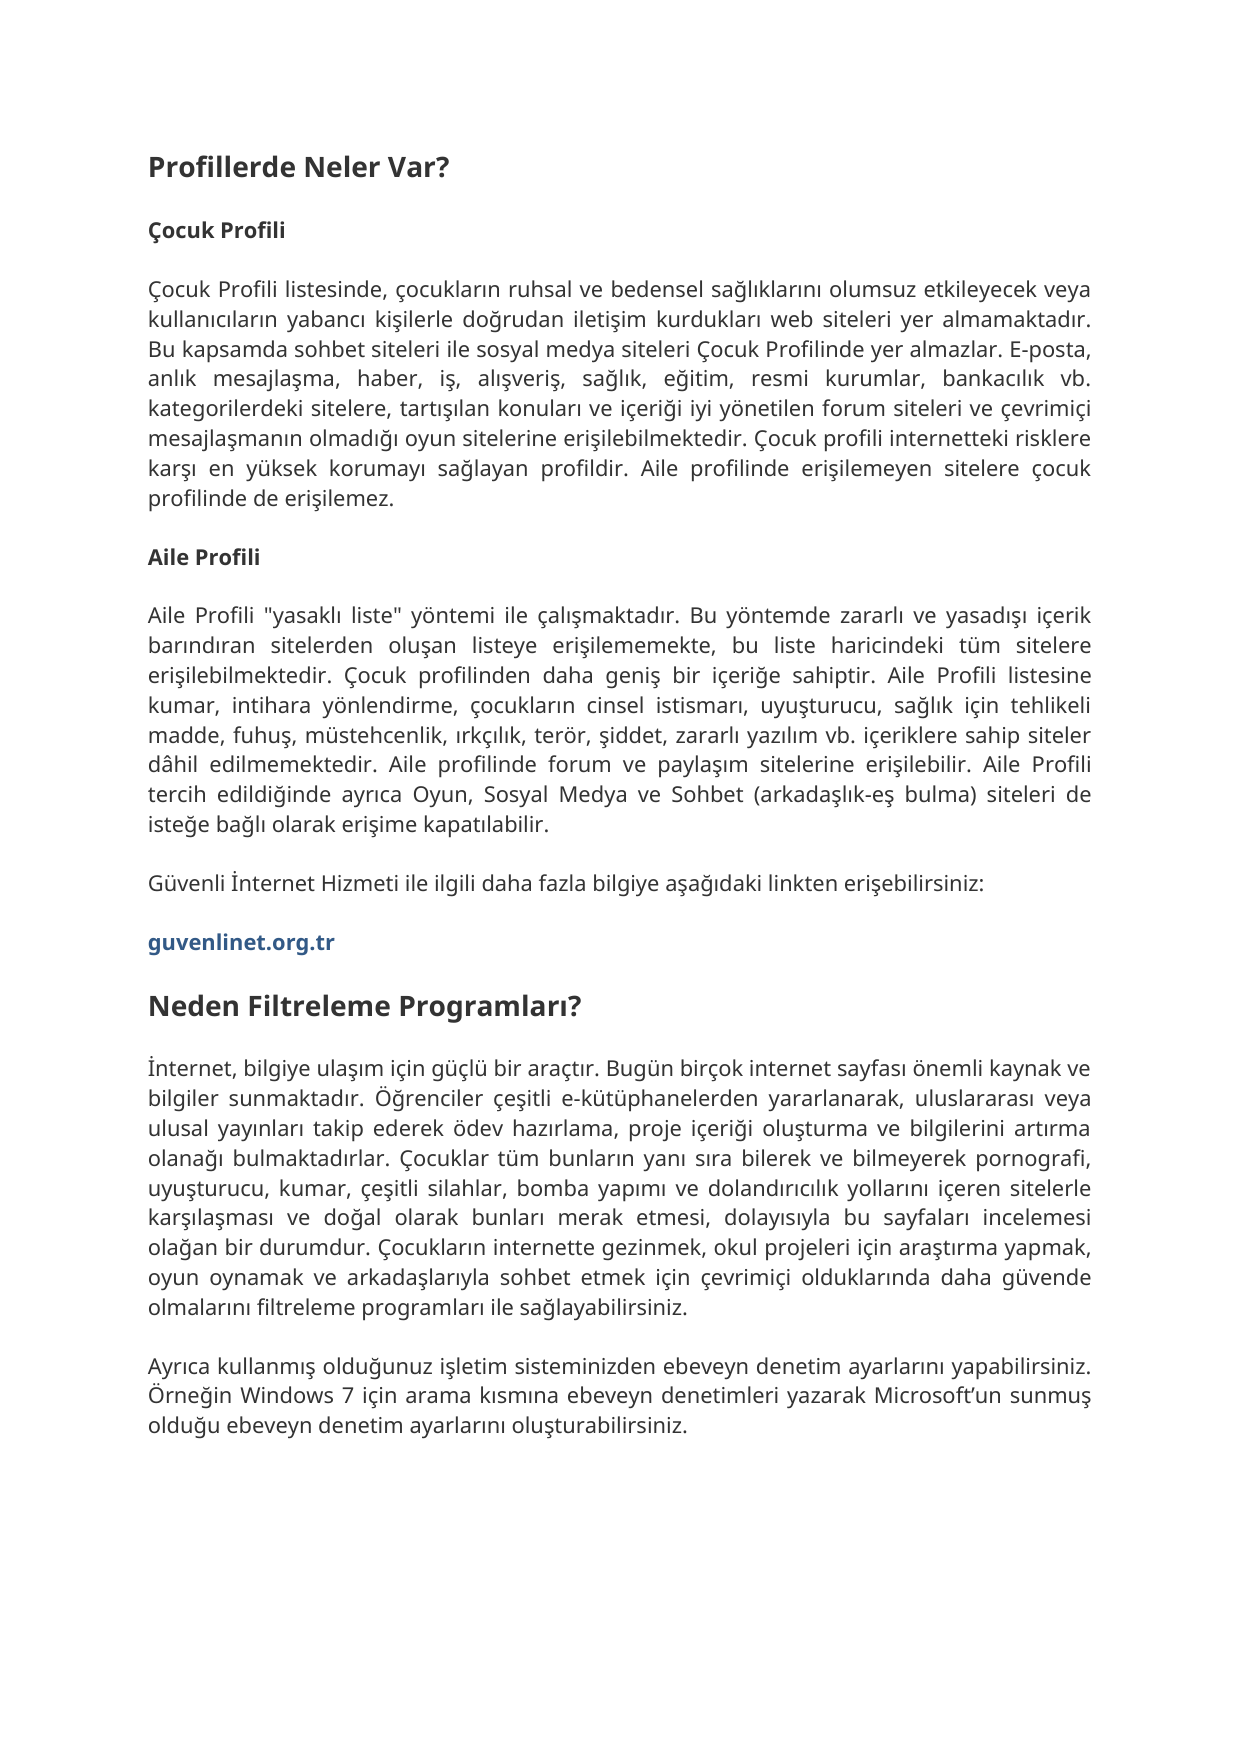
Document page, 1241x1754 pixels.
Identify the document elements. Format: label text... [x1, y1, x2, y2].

text Aile Profili [148, 542, 1093, 571]
text Profillerde Neler Var? [148, 148, 1093, 186]
text Çocuk Profili listesinde, çocukların ruhsal ve bedensel sağlıklarını olumsuz etkileyecek veya kullanıcıların yabancı kişilerle doğrudan iletişim kurdukları web siteleri yer almamaktadır. Bu kapsamda sohbet siteleri ile sosyal medya siteleri Çocuk Profilinde yer almazlar. E-posta, anlık mesajlaşma, haber, iş, alışveriş, sağlık, eğitim, resmi kurumlar, bankacılık vb. kategorilerdeki sitelere, tartışılan konuları ve içeriği iyi yönetilen forum siteleri ve çevrimiçi mesajlaşmanın olmadığı oyun sitelerine erişilebilmektedir. Çocuk profili internetteki risklere karşı en yüksek korumayı sağlayan profildir. Aile profilinde erişilemeyen sitelere çocuk profilinde de erişilemez. [148, 274, 1093, 512]
text Ayrıca kullanmış olduğunuz işletim sisteminizden ebeveyn denetim ayarlarını yapabilirsiniz. Örneğin Windows 7 için arama kısmına ebeveyn denetimleri yazarak Microsoft’un sunmuş olduğu ebeveyn denetim ayarlarını oluşturabilirsiniz. [148, 1351, 1093, 1440]
text guvenlinet.org.tr [148, 927, 1093, 957]
text Neden Filtreleme Programları? [148, 986, 1093, 1024]
text Aile Profili "yasaklı liste" yöntemi ile çalışmaktadır. Bu yöntemde zararlı ve yasadışı içerik barındıran sitelerden oluşan listeye erişilememekte, bu liste haricindeki tüm sitelere erişilebilmektedir. Çocuk profilinden daha geniş bir içeriğe sahiptir. Aile Profili listesine kumar, intihara yönlendirme, çocukların cinsel istismarı, uyuşturucu, sağlık için tehlikeli madde, fuhuş, müstehcenlik, ırkçılık, terör, şiddet, zararlı yazılım vb. içeriklere sahip siteler dâhil edilmemektedir. Aile profilinde forum ve paylaşım sitelerine erişilebilir. Aile Profili tercih edildiğinde ayrıca Oyun, Sosyal Medya ve Sohbet (arkadaşlık-eş bulma) siteleri de isteğe bağlı olarak erişime kapatılabilir. [148, 601, 1093, 839]
text Çocuk Profili [148, 215, 1093, 245]
text Güvenli İnternet Hizmeti ile ilgili daha fazla bilgiye aşağıdaki linkten erişebilirsiniz: [148, 868, 1093, 898]
text İnternet, bilgiye ulaşım için güçlü bir araçtır. Bugün birçok internet sayfası önemli kaynak ve bilgiler sunmaktadır. Öğrenciler çeşitli e-kütüphanelerden yararlanarak, uluslararası veya ulusal yayınları takip ederek ödev hazırlama, proje içeriği oluşturma ve bilgilerini artırma olanağı bulmaktadırlar. Çocuklar tüm bunların yanı sıra bilerek ve bilmeyerek pornografi, uyuşturucu, kumar, çeşitli silahlar, bomba yapımı ve dolandırıcılık yollarını içeren sitelerle karşılaşması ve doğal olarak bunları merak etmesi, dolayısıyla bu sayfaları incelemesi olağan bir durumdur. Çocukların internette gezinmek, okul projeleri için araştırma yapmak, oyun oynamak ve arkadaşlarıyla sohbet etmek için çevrimiçi olduklarında daha güvende olmalarını filtreleme programları ile sağlayabilirsiniz. [148, 1053, 1093, 1322]
